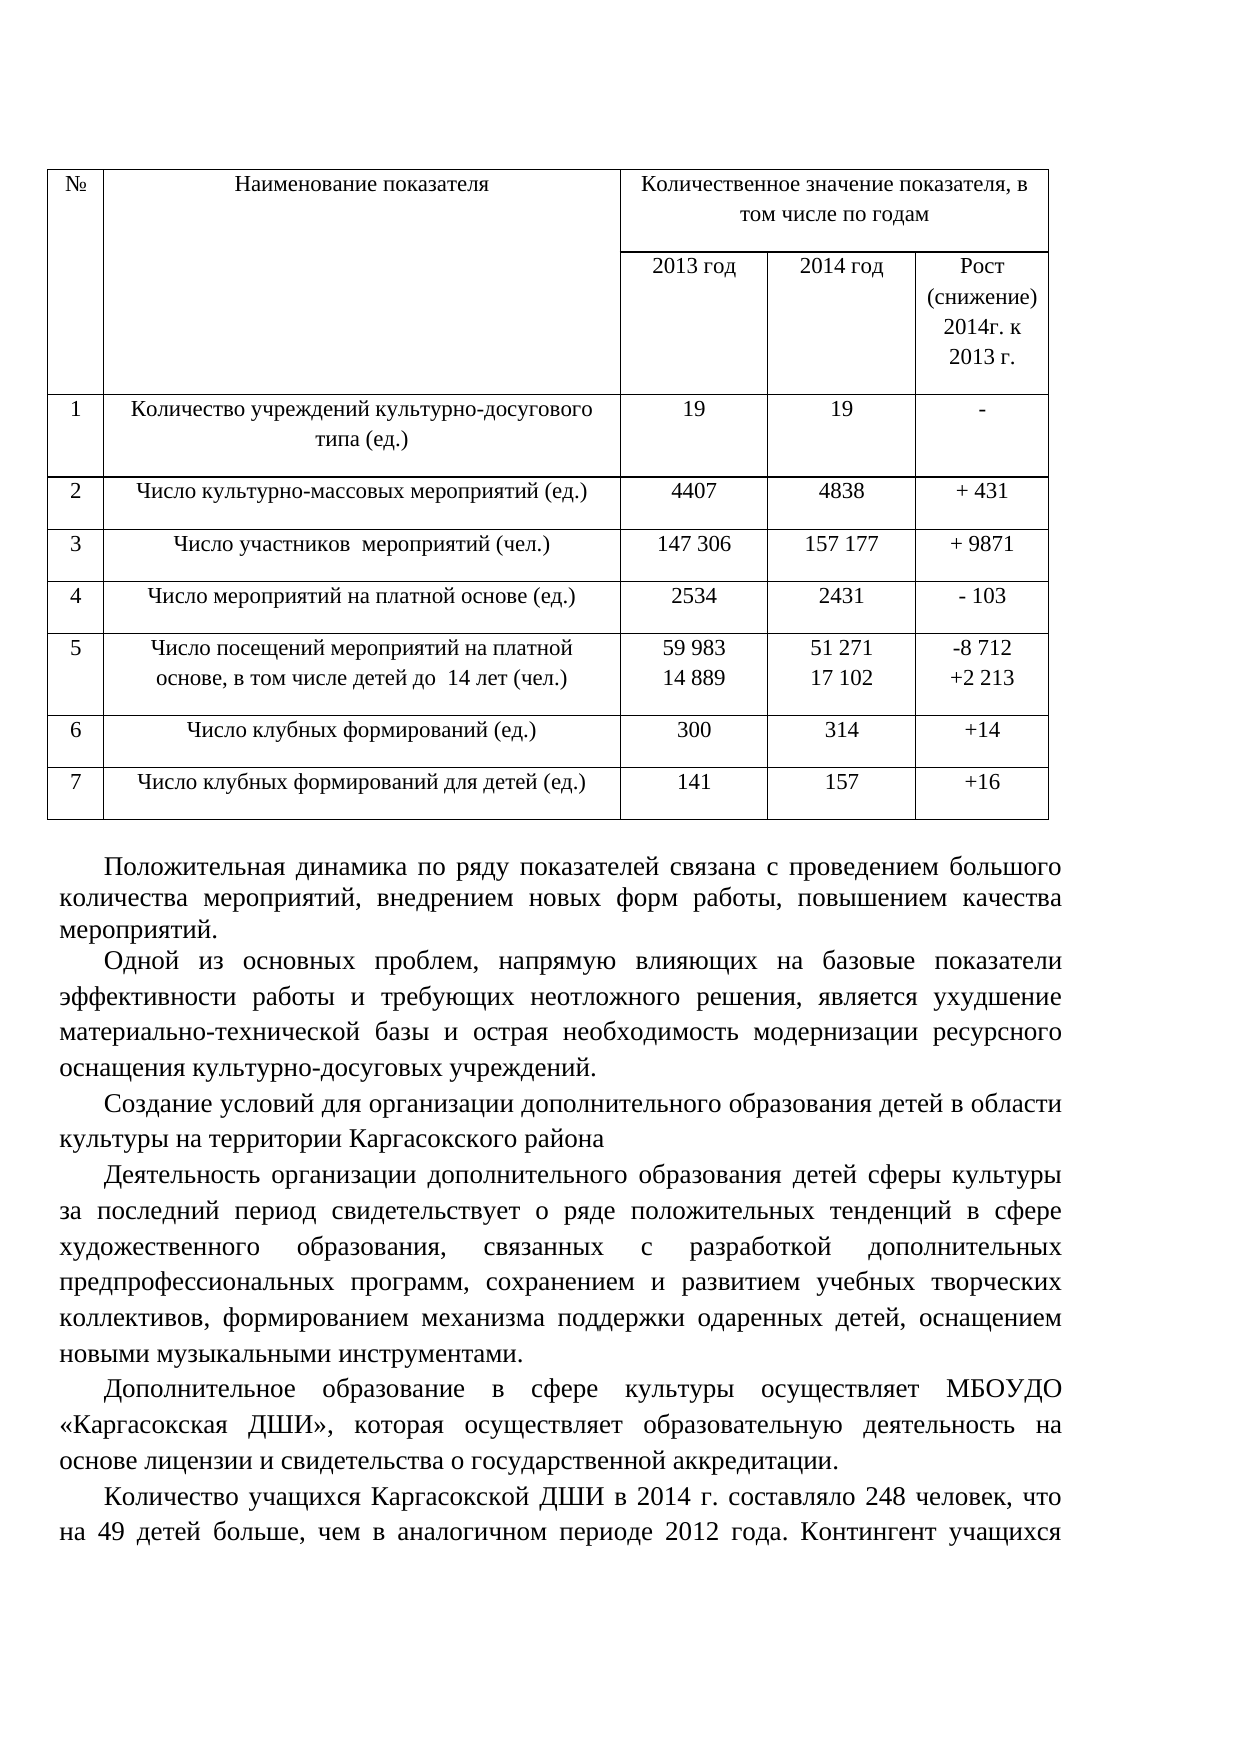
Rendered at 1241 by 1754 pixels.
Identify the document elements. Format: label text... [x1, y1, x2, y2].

text Деятельность организации дополнительного образования детей сферы культуры за последний период свидетельствует о ряде положительных тенденций в сфере художественного образования, связанных с разработкой дополнительных предпрофессиональных программ, сохранением и развитием учебных творческих коллективов, формированием механизма поддержки одаренных детей, оснащением новыми музыкальными инструментами. [59, 1158, 1063, 1368]
table_cell 300 [621, 716, 767, 767]
table_cell Число участников мероприятий (чел.) [104, 530, 620, 581]
table_cell Рост (снижение) 2014г. к 2013 г. [916, 253, 1048, 394]
table_cell Количество учреждений культурно-досугового типа (ед.) [104, 395, 620, 476]
table_cell - 103 [916, 582, 1048, 633]
text Дополнительное образование в сфере культуры осуществляет МБОУДО «Каргасокская ДШИ», которая осуществляет образовательную деятельность на основе лицензии и свидетельства о государственной аккредитации. [59, 1373, 1063, 1475]
table_cell 2431 [768, 582, 915, 633]
table_cell 157 [768, 768, 915, 819]
table_cell 2 [48, 478, 103, 528]
table_cell 6 [48, 716, 103, 767]
table_cell +14 [916, 716, 1048, 767]
text Положительная динамика по ряду показателей связана с проведением большого количества мероприятий, внедрением новых форм работы, повышением качества мероприятий. [59, 850, 1063, 944]
table_cell +16 [916, 768, 1048, 819]
table_cell 19 [621, 395, 767, 476]
table_cell 3 [48, 530, 103, 581]
table_cell 59 983 14 889 [621, 634, 767, 715]
table_cell 7 [48, 768, 103, 819]
text Создание условий для организации дополнительного образования детей в области культуры на территории Каргасокского района [59, 1087, 1063, 1154]
table_header № [48, 170, 103, 394]
table_cell 2534 [621, 582, 767, 633]
table_cell - [916, 395, 1048, 476]
table_cell 2013 год [621, 253, 767, 394]
table_cell Число посещений мероприятий на платной основе, в том числе детей до 14 лет (чел.) [104, 634, 620, 715]
table_cell -8 712 +2 213 [916, 634, 1048, 715]
table_cell 1 [48, 395, 103, 476]
table_cell + 9871 [916, 530, 1048, 581]
table_cell Число клубных формирований для детей (ед.) [104, 768, 620, 819]
table_cell Число культурно-массовых мероприятий (ед.) [104, 478, 620, 528]
table_cell 141 [621, 768, 767, 819]
table_cell 2014 год [768, 253, 915, 394]
table_header Количественное значение показателя, в том числе по годам [621, 170, 1048, 251]
table_cell 4 [48, 582, 103, 633]
table_cell 157 177 [768, 530, 915, 581]
table_cell 4407 [621, 478, 767, 528]
table_cell 51 271 17 102 [768, 634, 915, 715]
table_cell 314 [768, 716, 915, 767]
table_cell Число клубных формирований (ед.) [104, 716, 620, 767]
table_cell 19 [768, 395, 915, 476]
text Одной из основных проблем, напрямую влияющих на базовые показатели эффективности работы и требующих неотложного решения, является ухудшение материально-технической базы и острая необходимость модернизации ресурсного оснащения культурно-досуговых учреждений. [59, 944, 1063, 1082]
table_cell Число мероприятий на платной основе (ед.) [104, 582, 620, 633]
table_cell 5 [48, 634, 103, 715]
table_cell 147 306 [621, 530, 767, 581]
table_cell + 431 [916, 478, 1048, 528]
table_header Наименование показателя [104, 170, 620, 394]
table_cell 4838 [768, 478, 915, 528]
